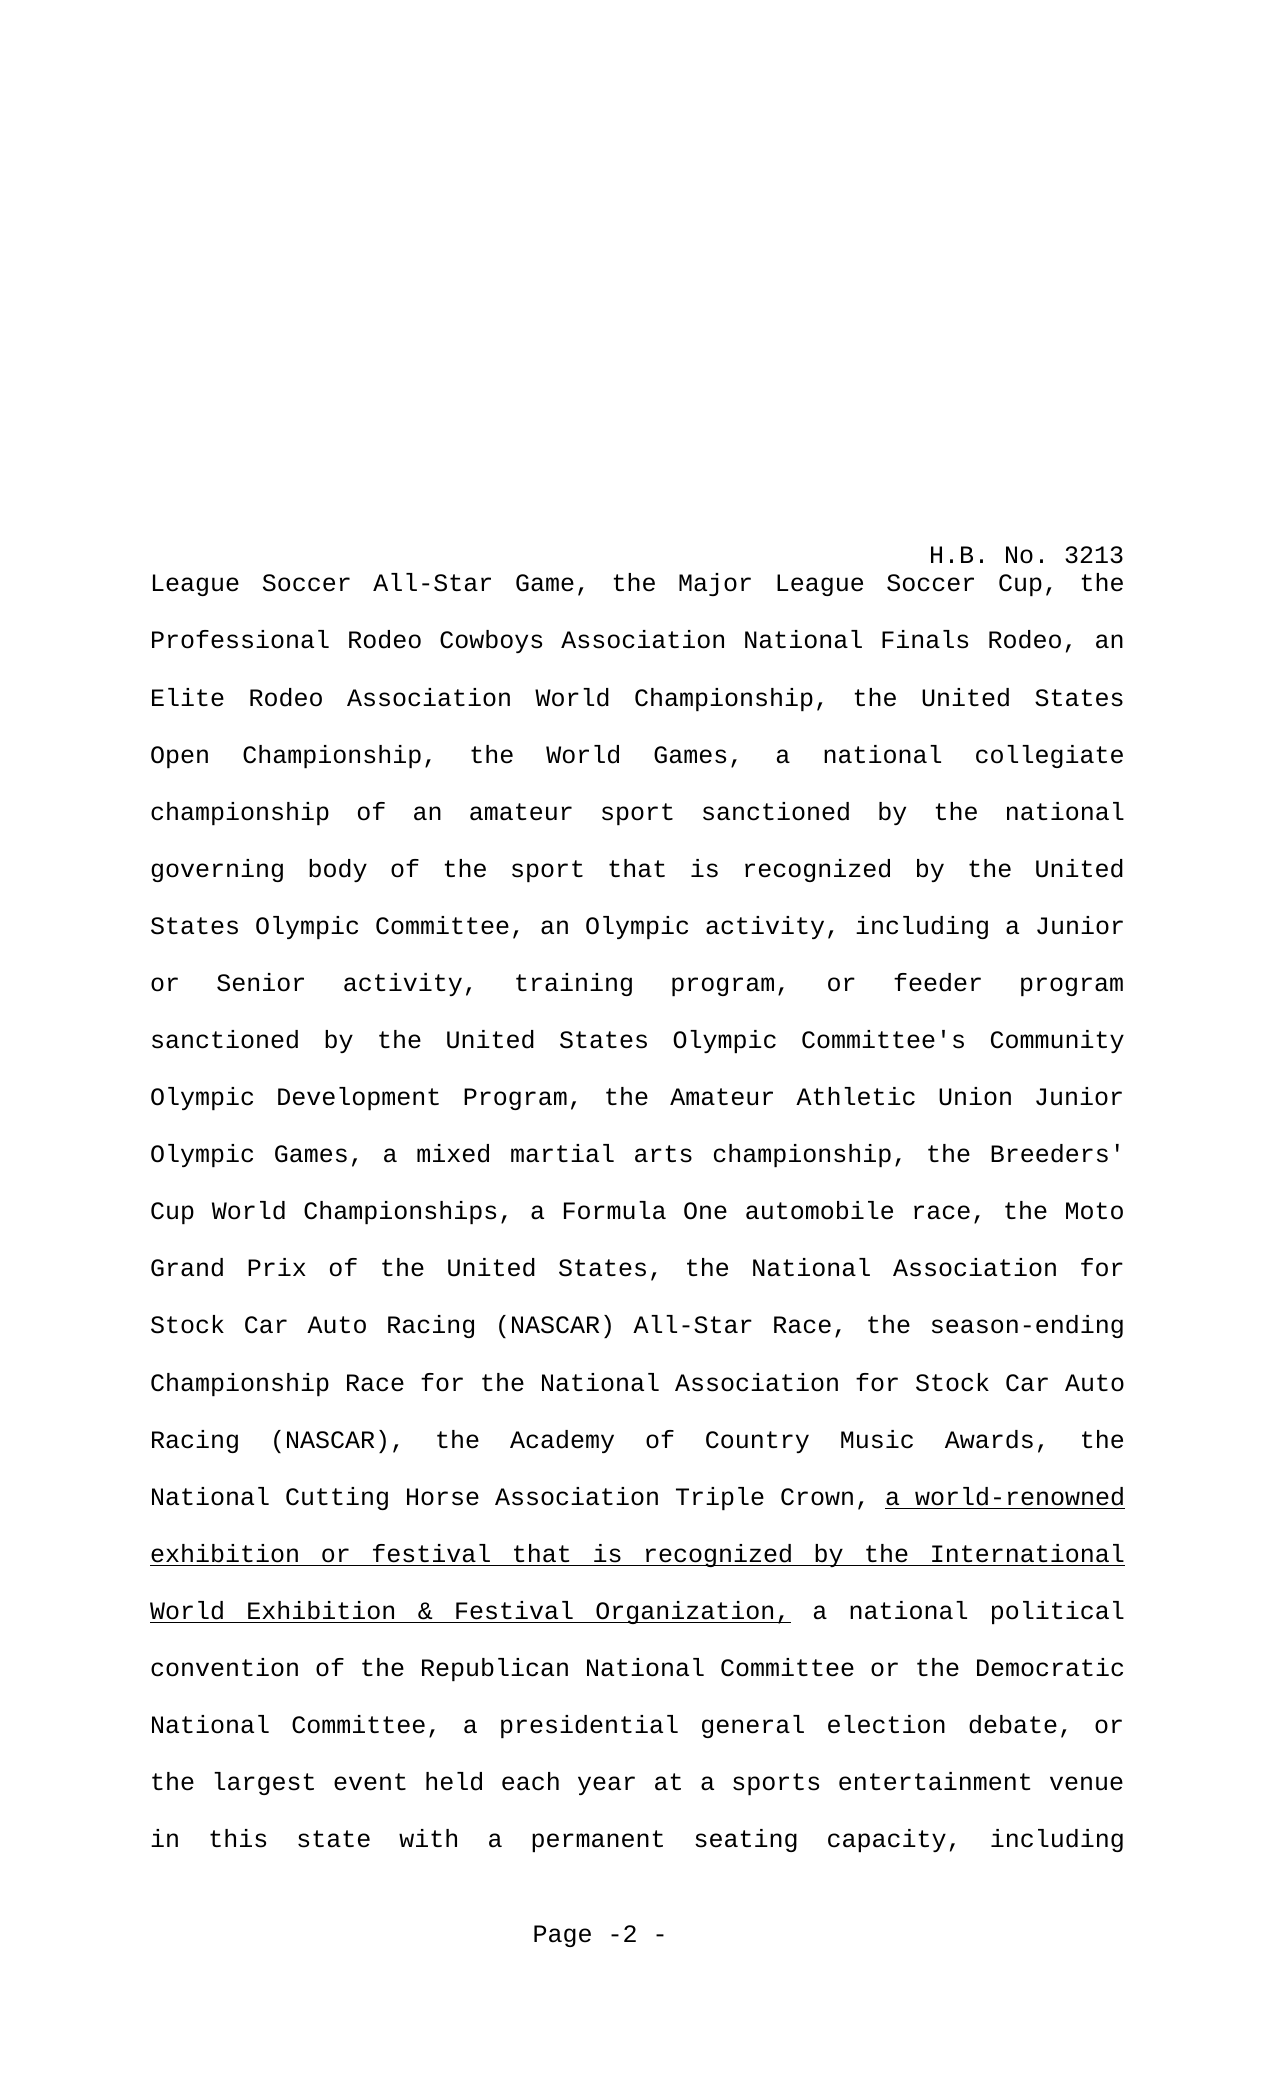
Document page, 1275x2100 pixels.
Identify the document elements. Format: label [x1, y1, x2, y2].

text [150, 571, 1125, 1565]
text [150, 1566, 1125, 1855]
